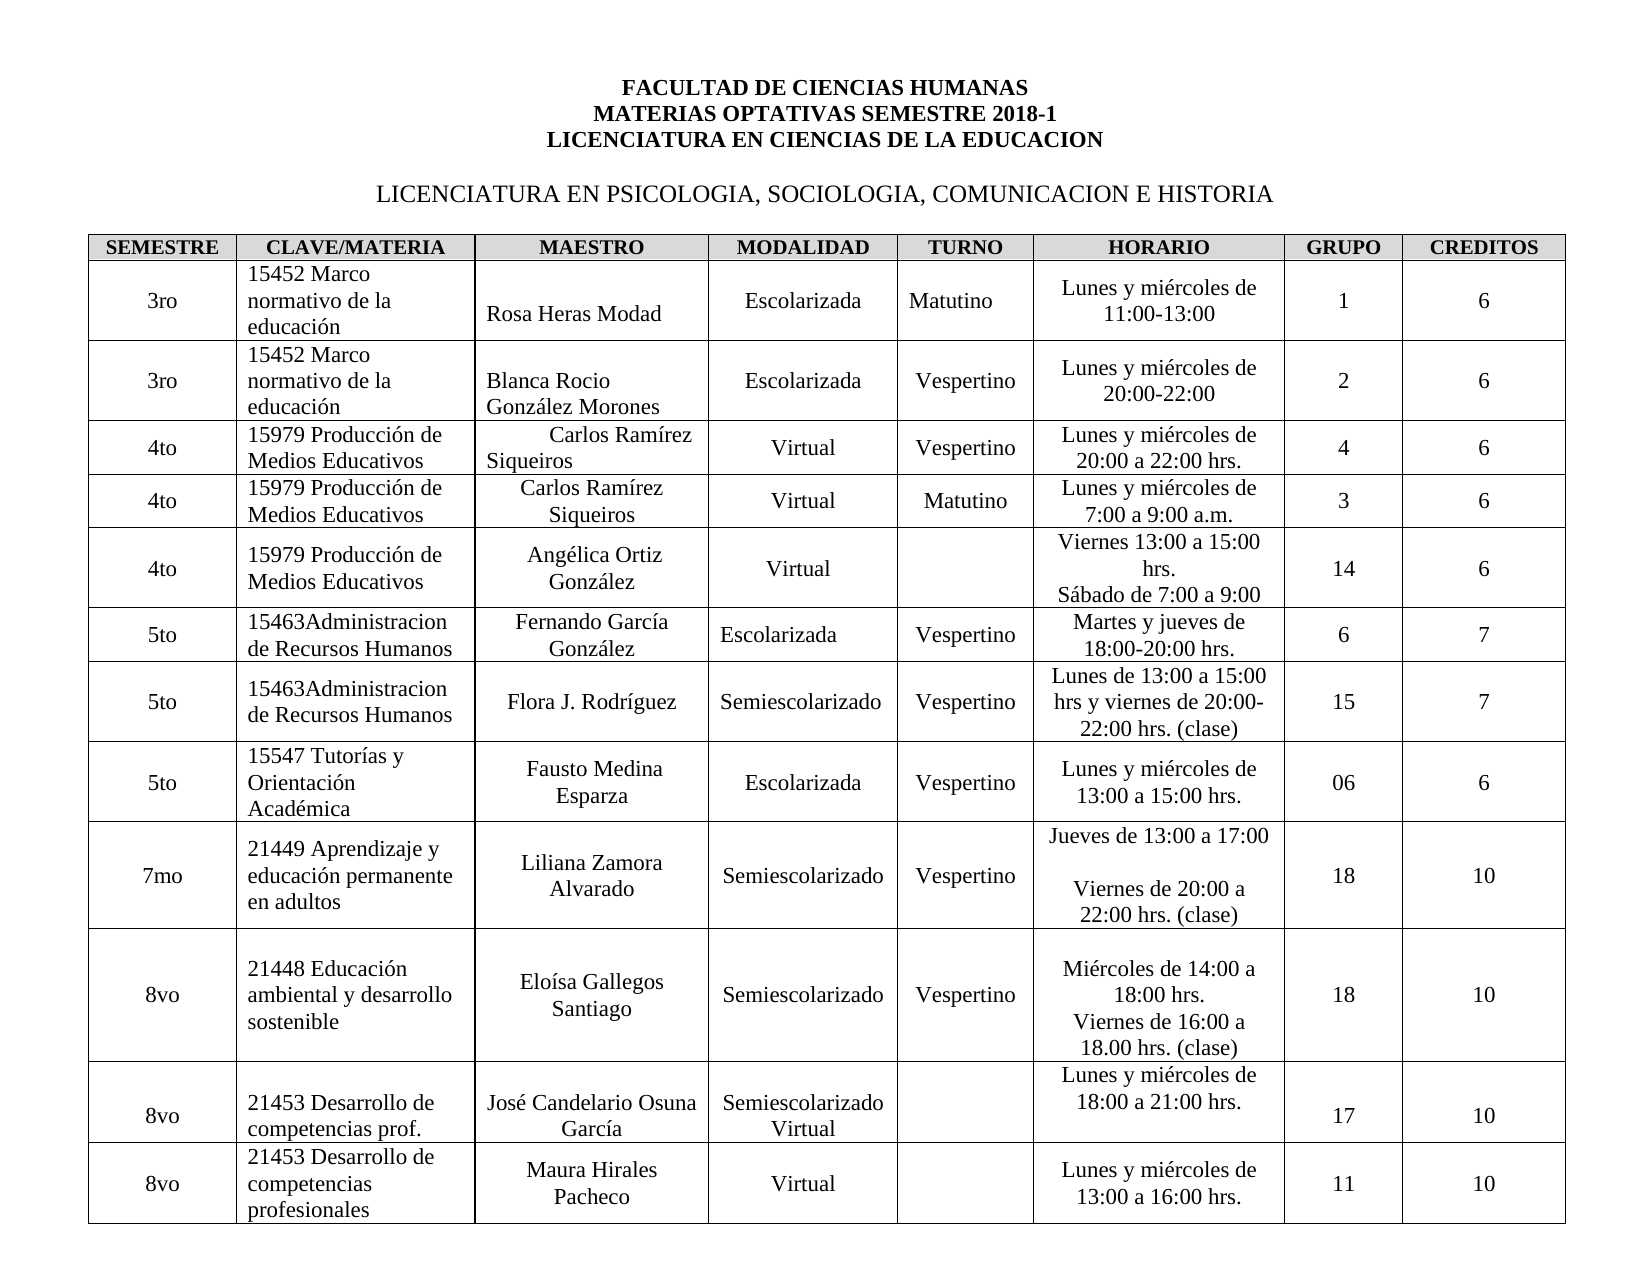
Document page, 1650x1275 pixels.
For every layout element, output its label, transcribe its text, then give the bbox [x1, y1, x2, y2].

text MATERIAS OPTATIVAS SEMESTRE 2018-1 [148, 100, 1502, 127]
table_cell 4to [89, 421, 236, 473]
table_cell 15452 Marco normativo de la educación [237, 341, 474, 420]
table_cell Lunes y miércoles de 13:00 a 15:00 hrs. [1034, 742, 1284, 821]
table_cell 4to [89, 528, 236, 607]
table_cell 15452 Marco normativo de la educación [237, 261, 474, 339]
table_cell Escolarizada [709, 742, 897, 821]
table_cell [237, 1143, 474, 1222]
table_cell 10 [1403, 1062, 1565, 1142]
table_cell [898, 528, 1033, 607]
table_cell 5to [89, 662, 236, 741]
table_cell Virtual [709, 1143, 897, 1222]
table_cell 5to [89, 742, 236, 821]
table_cell Lunes de 13:00 a 15:00 hrs y viernes de 20:00-22:00 hrs. (clase) [1034, 662, 1284, 741]
table_cell Miércoles de 14:00 a 18:00 hrs. Viernes de 16:00 a 18.00 hrs. (clase) [1034, 929, 1284, 1061]
table_cell 7mo [89, 822, 236, 928]
table_cell Escolarizada [709, 261, 897, 339]
table_cell Lunes y miércoles de 20:00-22:00 [1034, 341, 1284, 420]
table_cell Jueves de 13:00 a 17:00 Viernes de 20:00 a 22:00 hrs. (clase) [1034, 822, 1284, 928]
table_cell Vespertino [898, 742, 1033, 821]
table_cell 1 [1285, 261, 1402, 339]
table_header HORARIO [1034, 235, 1284, 259]
table_cell Escolarizada [709, 608, 897, 661]
table_header CLAVE/MATERIA [237, 235, 474, 259]
table_cell Lunes y miércoles de 13:00 a 16:00 hrs. [1034, 1143, 1284, 1222]
table_cell 6 [1285, 608, 1402, 661]
table_cell Lunes y miércoles de 7:00 a 9:00 a.m. [1034, 475, 1284, 527]
table_cell Matutino [898, 261, 1033, 339]
table_cell 6 [1403, 475, 1565, 527]
table_cell 15979 Producción de Medios Educativos [237, 421, 474, 473]
table_cell Semiescolarizado [709, 822, 897, 928]
table_cell 2 [1285, 341, 1402, 420]
table_cell Semiescolarizado [709, 662, 897, 741]
table_cell 15547 Tutorías y Orientación Académica [237, 742, 474, 821]
table_cell 15463Administracion de Recursos Humanos [237, 608, 474, 661]
text FACULTAD DE CIENCIAS HUMANAS [148, 74, 1502, 100]
table_cell Vespertino [898, 662, 1033, 741]
table_cell 3 [1285, 475, 1402, 527]
table_cell Matutino [898, 475, 1033, 527]
table_cell 3ro [89, 341, 236, 420]
table_cell Semiescolarizado [709, 929, 897, 1061]
table_header CREDITOS [1403, 235, 1565, 259]
table_cell 10 [1403, 822, 1565, 928]
table_cell Blanca Rocio González Morones [476, 341, 708, 420]
table_cell 6 [1403, 421, 1565, 473]
table_cell Virtual [709, 528, 897, 607]
table_cell 21453 Desarrollo de competencias prof. [237, 1062, 474, 1142]
table_cell Semiescolarizado Virtual [709, 1062, 897, 1142]
table_cell Carlos Ramírez Siqueiros [476, 421, 708, 473]
table_cell Liliana Zamora Alvarado [476, 822, 708, 928]
table_cell Vespertino [898, 822, 1033, 928]
table_header GRUPO [1285, 235, 1402, 259]
table_cell 8vo [89, 929, 236, 1061]
table_cell 4 [1285, 421, 1402, 473]
table_cell 10 [1403, 1143, 1565, 1222]
table_cell [898, 1062, 1033, 1142]
table_cell Angélica Ortiz González [476, 528, 708, 607]
table_cell 15 [1285, 662, 1402, 741]
table_cell 6 [1403, 528, 1565, 607]
table_cell Fausto Medina Esparza [476, 742, 708, 821]
table_cell Virtual [709, 421, 897, 473]
table_cell Escolarizada [709, 341, 897, 420]
table_cell 3ro [89, 261, 236, 339]
table_cell Maura Hirales Pacheco [476, 1143, 708, 1222]
table_cell 11 [1285, 1143, 1402, 1222]
table_cell 15463Administracion de Recursos Humanos [237, 662, 474, 741]
table_cell 6 [1403, 742, 1565, 821]
table_cell 8vo [89, 1143, 236, 1222]
table_cell José Candelario Osuna García [476, 1062, 708, 1142]
table_cell 21449 Aprendizaje y educación permanente en adultos [237, 822, 474, 928]
table_header TURNO [898, 235, 1033, 259]
table_cell 06 [1285, 742, 1402, 821]
table_cell 18 [1285, 929, 1402, 1061]
table_cell 6 [1403, 261, 1565, 339]
table_cell Vespertino [898, 421, 1033, 473]
table_cell 17 [1285, 1062, 1402, 1142]
table_cell Virtual [709, 475, 897, 527]
table_cell Vespertino [898, 929, 1033, 1061]
table_cell Carlos Ramírez Siqueiros [476, 475, 708, 527]
table_cell 21448 Educación ambiental y desarrollo sostenible [237, 929, 474, 1061]
table_header MODALIDAD [709, 235, 897, 259]
table_cell Rosa Heras Modad [476, 261, 708, 339]
table_cell Eloísa Gallegos Santiago [476, 929, 708, 1061]
table_cell Fernando García González [476, 608, 708, 661]
table_cell 7 [1403, 662, 1565, 741]
table_cell 5to [89, 608, 236, 661]
table_cell 7 [1403, 608, 1565, 661]
table_cell [898, 1143, 1033, 1222]
table_cell 8vo [89, 1062, 236, 1142]
table_cell Lunes y miércoles de 11:00-13:00 [1034, 261, 1284, 339]
table_cell 18 [1285, 822, 1402, 928]
table_cell 6 [1403, 341, 1565, 420]
table_cell Vespertino [898, 608, 1033, 661]
table_header MAESTRO [476, 235, 708, 259]
table_cell 14 [1285, 528, 1402, 607]
text LICENCIATURA EN PSICOLOGIA, SOCIOLOGIA, COMUNICACION E HISTORIA [148, 179, 1502, 208]
table_cell 15979 Producción de Medios Educativos [237, 475, 474, 527]
table_cell 4to [89, 475, 236, 527]
table_cell Lunes y miércoles de 20:00 a 22:00 hrs. [1034, 421, 1284, 473]
table_cell 15979 Producción de Medios Educativos [237, 528, 474, 607]
table_cell Flora J. Rodríguez [476, 662, 708, 741]
table_header SEMESTRE [89, 235, 236, 259]
table_cell Vespertino [898, 341, 1033, 420]
table_cell Lunes y miércoles de 18:00 a 21:00 hrs. [1034, 1062, 1284, 1142]
table_cell Viernes 13:00 a 15:00 hrs. Sábado de 7:00 a 9:00 [1034, 528, 1284, 607]
text LICENCIATURA EN CIENCIAS DE LA EDUCACION [148, 127, 1502, 153]
table_cell 10 [1403, 929, 1565, 1061]
table_cell Martes y jueves de 18:00-20:00 hrs. [1034, 608, 1284, 661]
